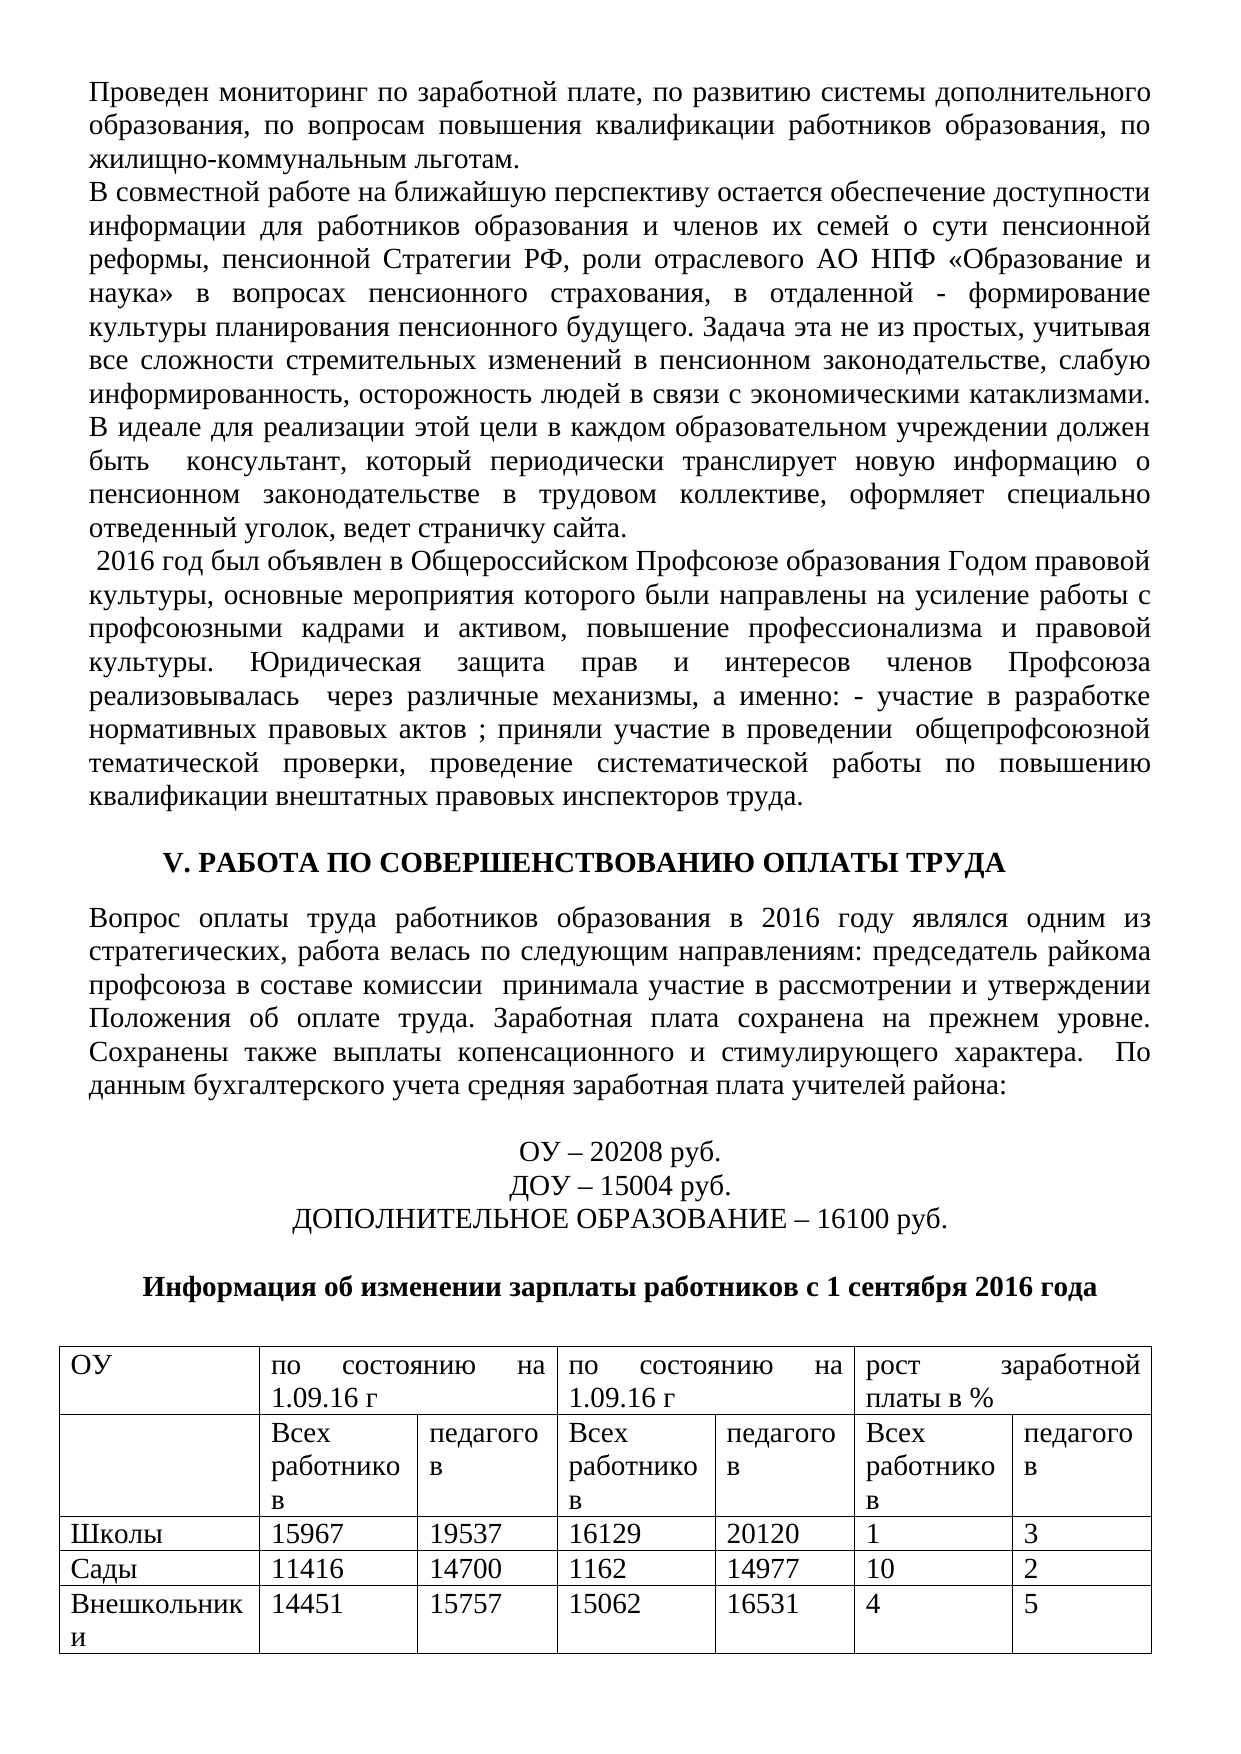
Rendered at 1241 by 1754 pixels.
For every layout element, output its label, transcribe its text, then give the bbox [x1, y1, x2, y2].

text V. РАБОТА ПО СОВЕРШЕНСТВОВАНИЮ ОПЛАТЫ ТРУДА [89, 845, 1152, 879]
text Вопрос оплаты труда работников образования в 2016 году являлся одним из стратегических, работа велась по следующим направлениям: председатель райкома профсоюза в составе комиссии принимала участие в рассмотрении и утверждении Положения об оплате труда. Заработная плата сохранена на прежнем уровне. Сохранены также выплаты копенсационного и стимулирующего характера. По данным бухгалтерского учета средняя заработная плата учителей района: [89, 900, 1152, 1101]
table_cell 4 [855, 1586, 1012, 1653]
table_header ОУ [60, 1347, 259, 1414]
table_cell Всех работников [855, 1415, 1012, 1516]
table_cell Всех работников [558, 1415, 715, 1516]
table_cell 1 [855, 1517, 1012, 1550]
text В совместной работе на ближайшую перспективу остается обеспечение доступности информации для работников образования и членов их семей о сути пенсионной реформы, пенсионной Стратегии РФ, роли отраслевого АО НПФ «Образование и наука» в вопросах пенсионного страхования, в отдаленной - формирование культуры планирования пенсионного будущего. Задача эта не из простых, учитывая все сложности стремительных изменений в пенсионном законодательстве, слабую информированность, осторожность людей в связи с экономическими катаклизмами. В идеале для реализации этой цели в каждом образовательном учреждении должен быть консультант, который периодически транслирует новую информацию о пенсионном законодательстве в трудовом коллективе, оформляет специально отведенный уголок, ведет страничку сайта. [89, 174, 1152, 543]
table_cell 15757 [418, 1586, 557, 1653]
table_cell Внешкольники [60, 1586, 259, 1653]
text Информация об изменении зарплаты работников с 1 сентября 2016 года [89, 1269, 1152, 1302]
text Проведен мониторинг по заработной плате, по развитию системы дополнительного образования, по вопросам повышения квалификации работников образования, по жилищно-коммунальным льготам. [89, 74, 1152, 174]
table_cell [60, 1415, 259, 1516]
table_cell 10 [855, 1551, 1012, 1585]
table_cell 3 [1013, 1517, 1151, 1550]
text ДОПОЛНИТЕЛЬНОЕ ОБРАЗОВАНИЕ – 16100 руб. [89, 1202, 1152, 1235]
table_cell 15062 [558, 1586, 715, 1653]
table_cell 2 [1013, 1551, 1151, 1585]
table_cell 16129 [558, 1517, 715, 1550]
table_cell педагогов [716, 1415, 854, 1516]
text ОУ – 20208 руб. [89, 1134, 1152, 1168]
table_cell Всех работников [260, 1415, 417, 1516]
table_header по состоянию на 1.09.16 г [558, 1347, 854, 1414]
table_cell 1162 [558, 1551, 715, 1585]
table_cell 14977 [716, 1551, 854, 1585]
table_cell педагогов [1013, 1415, 1151, 1516]
table_cell 19537 [418, 1517, 557, 1550]
table_cell 20120 [716, 1517, 854, 1550]
table_cell 16531 [716, 1586, 854, 1653]
table_cell Школы [60, 1517, 259, 1550]
table_cell Сады [60, 1551, 259, 1585]
table_header рост заработной платы в % [855, 1347, 1151, 1414]
table_cell 14451 [260, 1586, 417, 1653]
table_cell 11416 [260, 1551, 417, 1585]
table_header по состоянию на 1.09.16 г [260, 1347, 557, 1414]
table_cell 5 [1013, 1586, 1151, 1653]
table_cell 15967 [260, 1517, 417, 1550]
table_cell 14700 [418, 1551, 557, 1585]
table_cell педагогов [418, 1415, 557, 1516]
text 2016 год был объявлен в Общероссийском Профсоюзе образования Годом правовой культуры, основные мероприятия которого были направлены на усиление работы с профсоюзными кадрами и активом, повышение профессионализма и правовой культуры. Юридическая защита прав и интересов членов Профсоюза реализовывалась через различные механизмы, а именно: - участие в разработке нормативных правовых актов ; приняли участие в проведении общепрофсоюзной тематической проверки, проведение систематической работы по повышению квалификации внештатных правовых инспекторов труда. [89, 543, 1152, 812]
text ДОУ – 15004 руб. [89, 1168, 1152, 1202]
